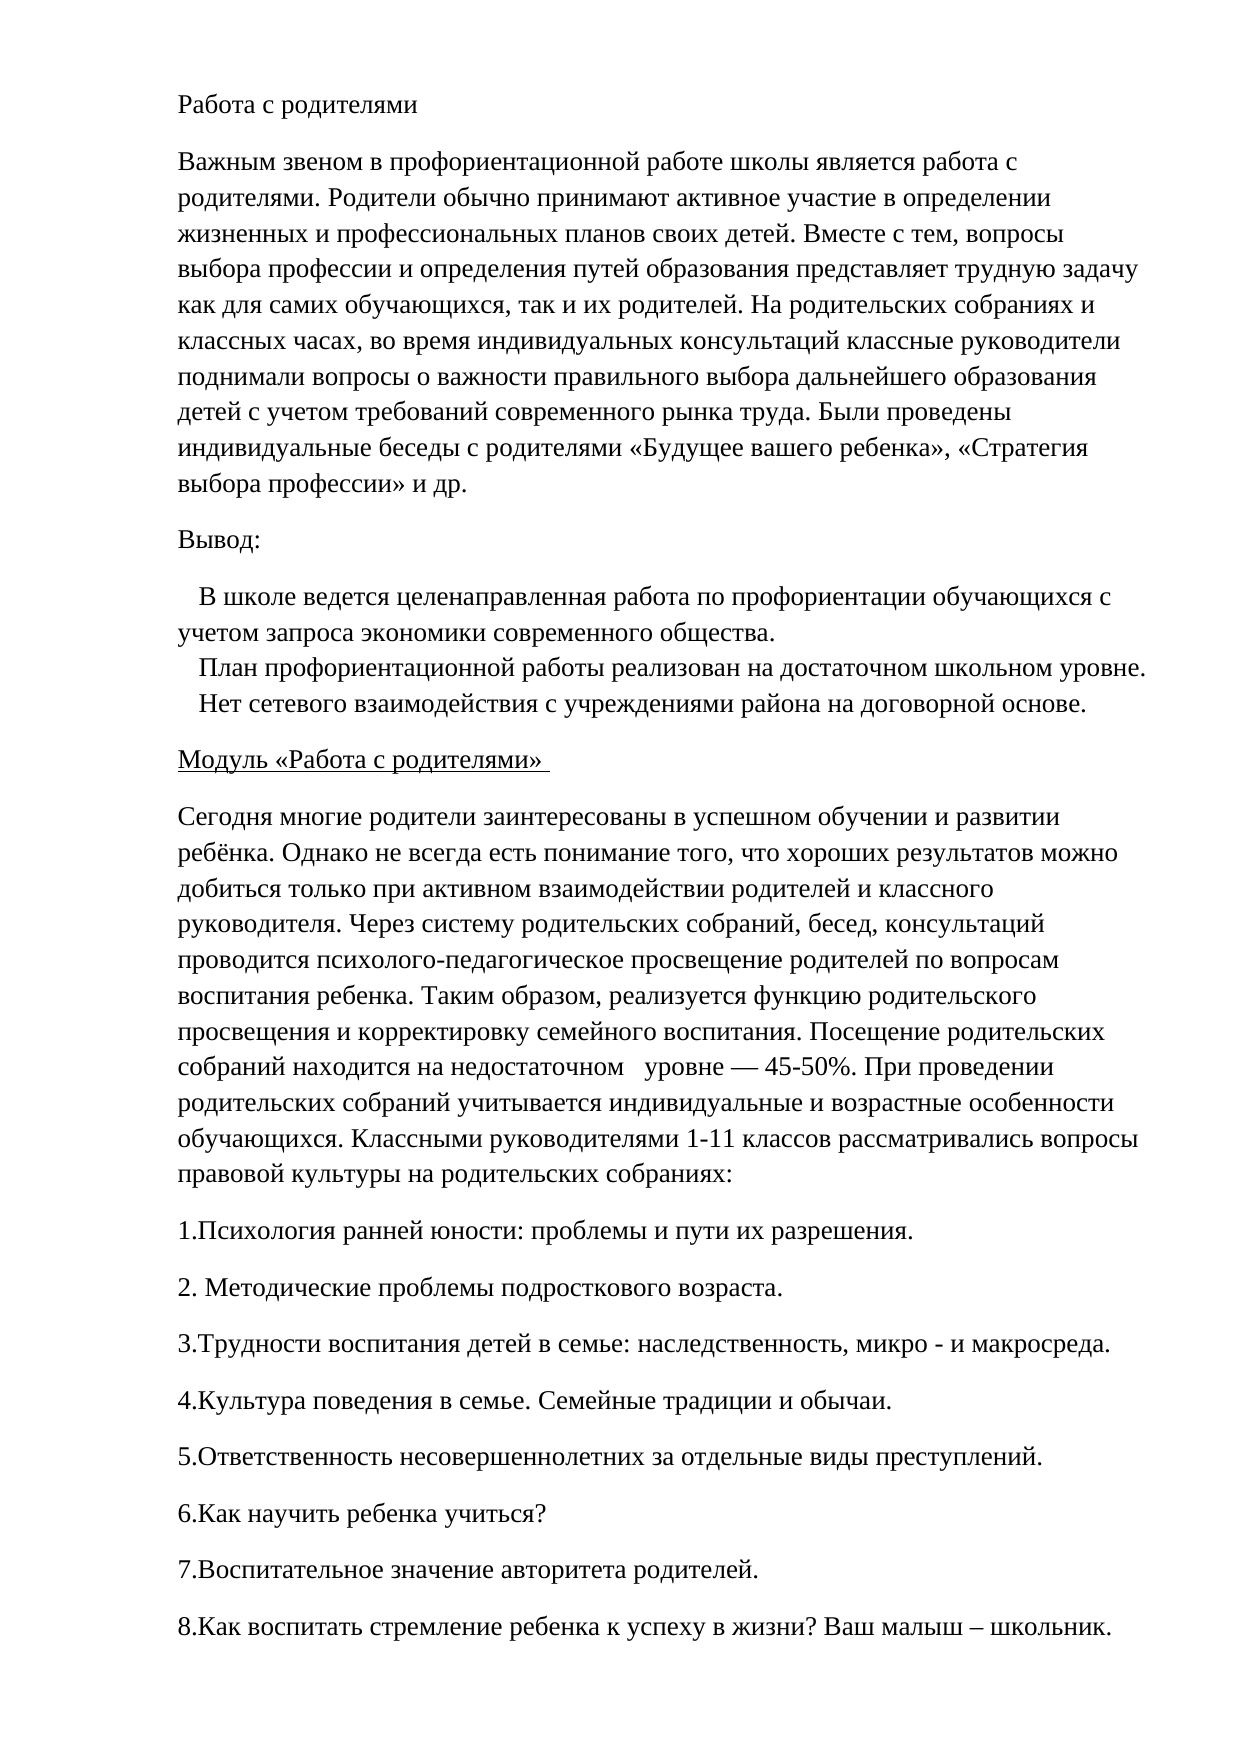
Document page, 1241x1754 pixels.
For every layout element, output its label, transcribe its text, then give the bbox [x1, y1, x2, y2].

text 1.Психология ранней юности: проблемы и пути их разрешения. [177, 1214, 1152, 1245]
text 2. Методические проблемы подросткового возраста. [177, 1271, 1152, 1302]
text 6.Как научить ребенка учиться? [177, 1497, 1152, 1528]
text Модуль «Работа с родителями» [177, 744, 1152, 775]
text 4.Культура поведения в семье. Семейные традиции и обычаи. [177, 1384, 1152, 1415]
text 8.Как воспитать стремление ребенка к успеху в жизни? Ваш малыш – школьник. [177, 1610, 1152, 1641]
text Вывод: [177, 523, 1152, 554]
text 7.Воспитательное значение авторитета родителей. [177, 1553, 1152, 1584]
text 5.Ответственность несовершеннолетних за отдельные виды преступлений. [177, 1440, 1152, 1471]
text Важным звеном в профориентационной работе школы является работа с родителями. Родители обычно принимают активное участие в определении жизненных и профессиональных планов своих детей. Вместе с тем, вопросы выбора профессии и определения путей образования представляет трудную задачу как для самих обучающихся, так и их родителей. На родительских собраниях и классных часах, во время индивидуальных консультаций классные руководители поднимали вопросы о важности правильного выбора дальнейшего образования детей с учетом требований современного рынка труда. Были проведены индивидуальные беседы с родителями «Будущее вашего ребенка», «Стратегия выбора профессии» и др. [177, 145, 1152, 498]
text 3.Трудности воспитания детей в семье: наследственность, микро - и макросреда. [177, 1327, 1152, 1358]
text Сегодня многие родители заинтересованы в успешном обучении и развитии ребёнка. Однако не всегда есть понимание того, что хороших результатов можно добиться только при активном взаимодействии родителей и классного руководителя. Через систему родительских собраний, бесед, консультаций проводится психолого-педагогическое просвещение родителей по вопросам воспитания ребенка. Таким образом, реализуется функцию родительского просвещения и корректировку семейного воспитания. Посещение родительских собраний находится на недостаточном уровне — 45-50%. При проведении родительских собраний учитывается индивидуальные и возрастные особенности обучающихся. Классными руководителями 1-11 классов рассматривались вопросы правовой культуры на родительских собраниях: [177, 800, 1152, 1189]
text В школе ведется целенаправленная работа по профориентации обучающихся с учетом запроса экономики современного общества. План профориентационной работы реализован на достаточном школьном уровне. Нет сетевого взаимодействия с учреждениями района на договорной основе. [177, 580, 1152, 718]
text Работа с родителями [177, 89, 1152, 120]
